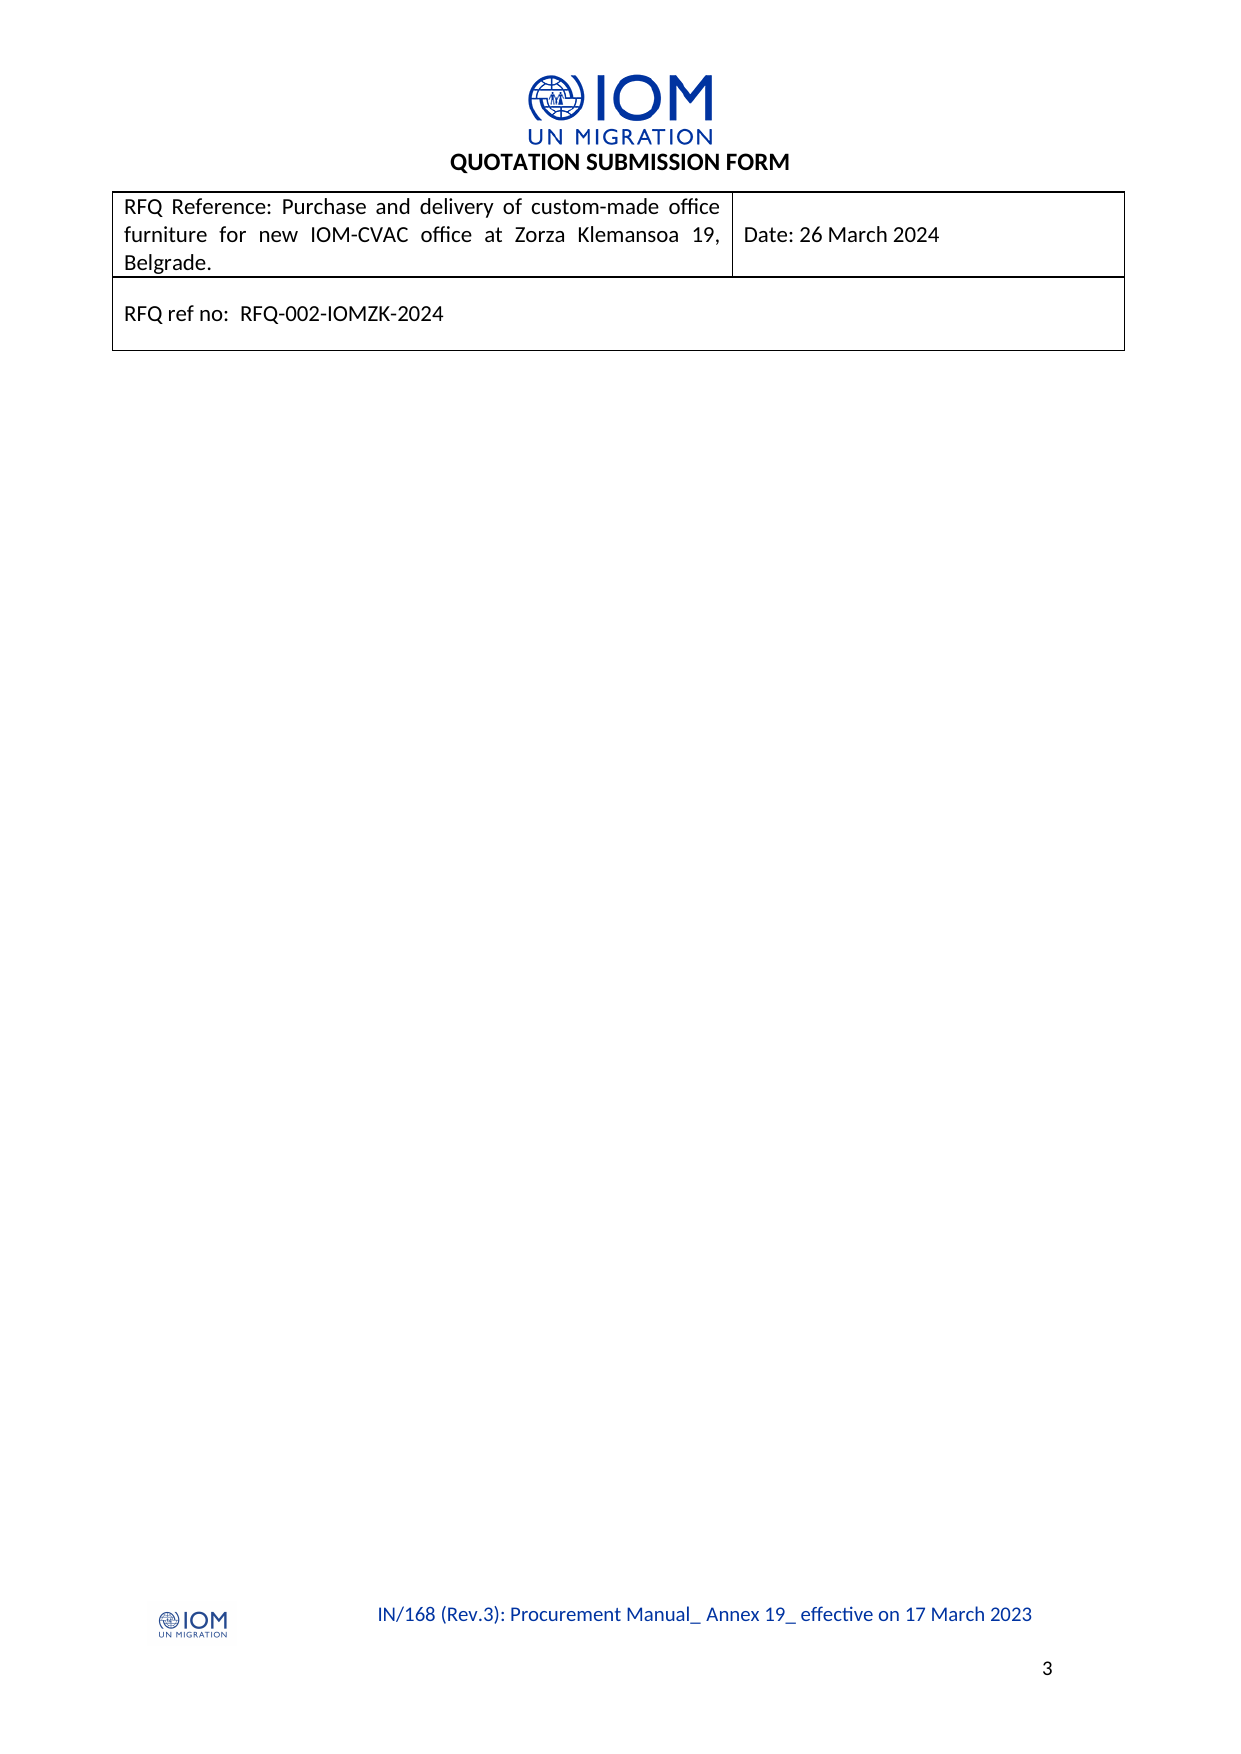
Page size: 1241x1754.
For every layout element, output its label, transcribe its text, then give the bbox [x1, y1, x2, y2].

picture [146, 1601, 238, 1646]
table_cell RFQ ref no: [113, 278, 1124, 349]
picture [524, 73, 716, 146]
table_header Date: [733, 193, 1124, 276]
subtitle QUOTATION SUBMISSION FORM [112, 146, 1128, 176]
table_header RFQ Reference: [113, 193, 732, 276]
